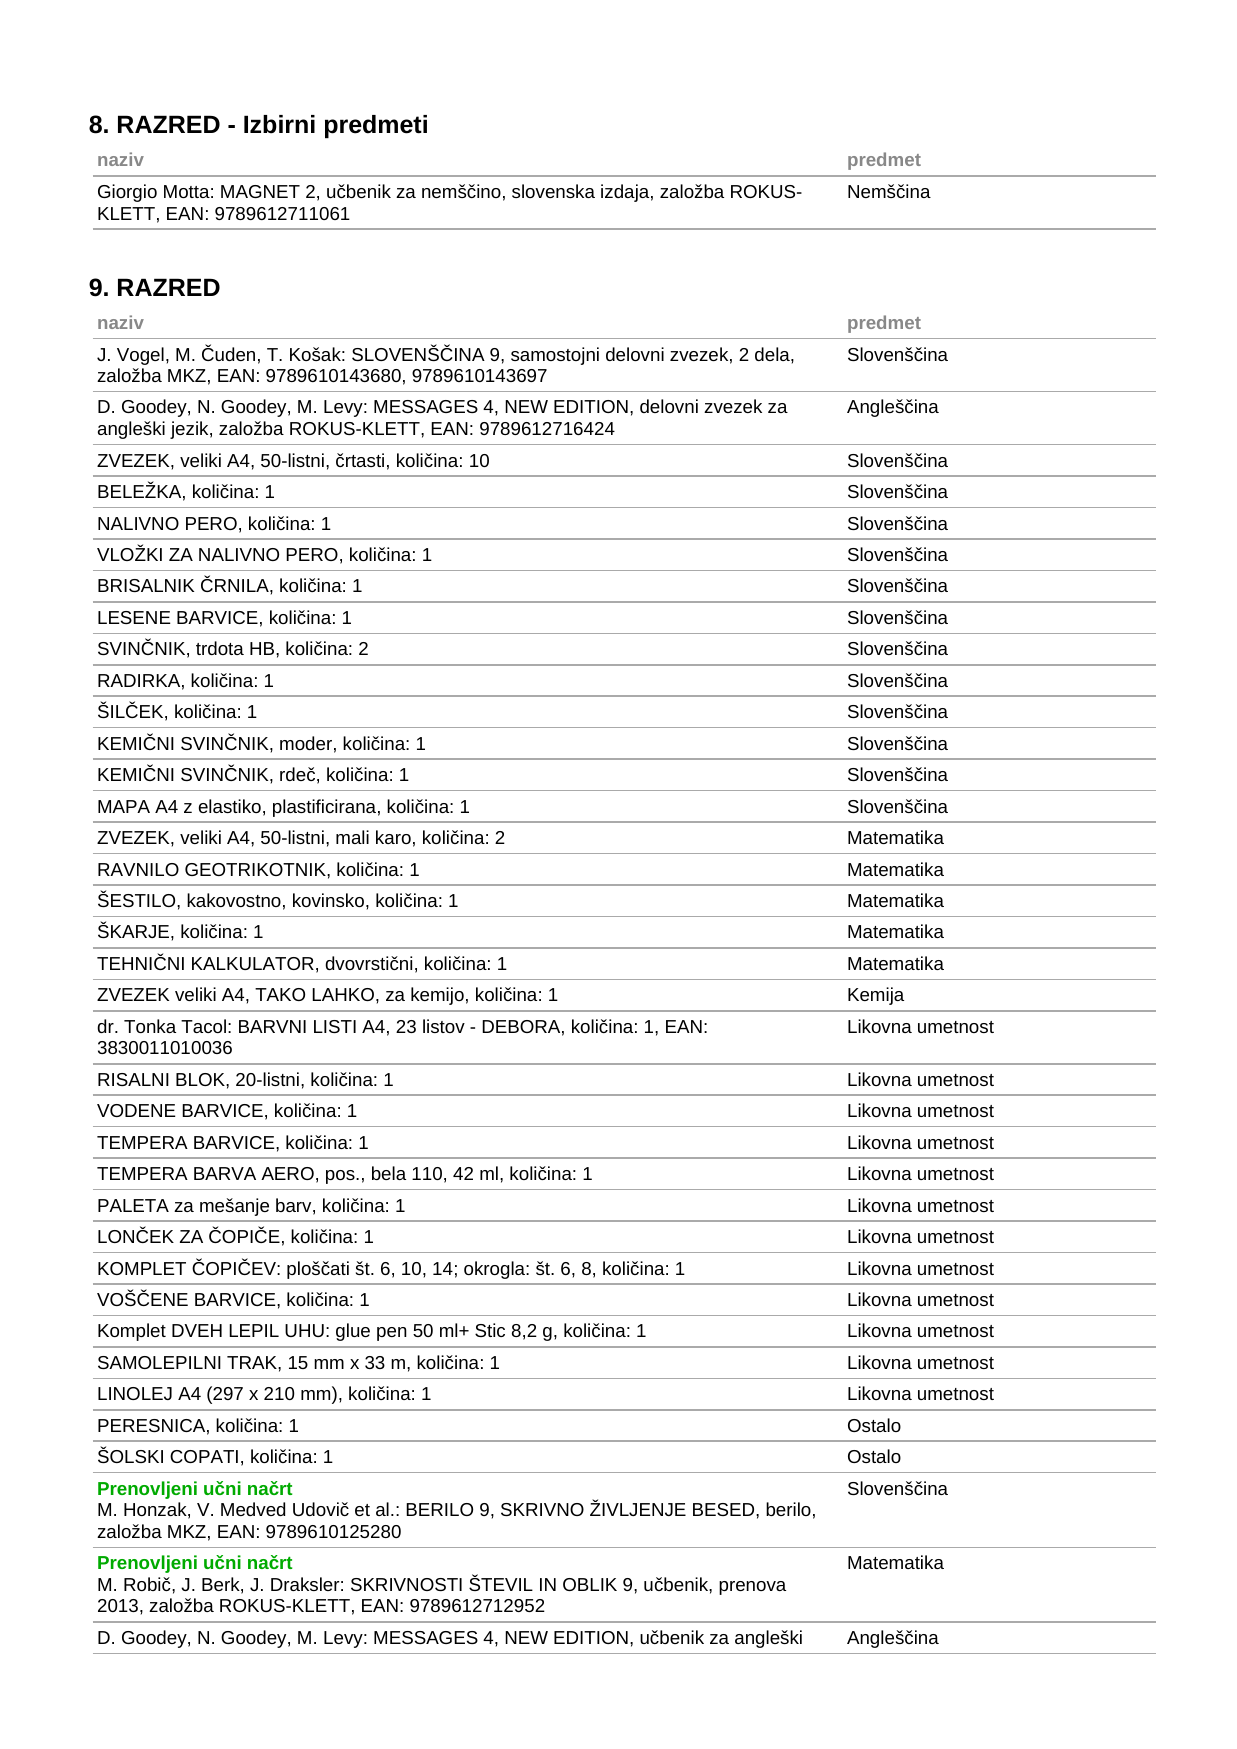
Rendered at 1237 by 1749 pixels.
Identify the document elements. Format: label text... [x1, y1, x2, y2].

table_cell Slovenščina [843, 697, 1156, 727]
table_cell Giorgio Motta: MAGNET 2, učbenik za nemščino, slovenska izdaja, založba ROKUS-KLETT, EAN: 9789612711061 [93, 177, 843, 228]
table_cell Angleščina [843, 1623, 1156, 1652]
table_cell ZVEZEK, veliki A4, 50-listni, mali karo, količina: 2 [93, 823, 843, 853]
table_cell Likovna umetnost [843, 1379, 1156, 1409]
table_cell Likovna umetnost [843, 1096, 1156, 1126]
table_cell ŠESTILO, kakovostno, kovinsko, količina: 1 [93, 886, 843, 916]
table_cell Likovna umetnost [843, 1222, 1156, 1252]
table_cell RAVNILO GEOTRIKOTNIK, količina: 1 [93, 854, 843, 884]
table_cell KEMIČNI SVINČNIK, rdeč, količina: 1 [93, 760, 843, 790]
table_header naziv [93, 145, 843, 175]
table_cell Slovenščina [843, 508, 1156, 538]
table_cell Matematika [843, 917, 1156, 947]
table_cell RISALNI BLOK, 20-listni, količina: 1 [93, 1065, 843, 1094]
table_cell dr. Tonka Tacol: BARVNI LISTI A4, 23 listov - DEBORA, količina: 1, EAN: 3830011010036 [93, 1012, 843, 1063]
table_cell ŠILČEK, količina: 1 [93, 697, 843, 727]
table_cell Slovenščina [843, 1473, 1156, 1546]
table_cell Likovna umetnost [843, 1285, 1156, 1314]
table_cell TEMPERA BARVA AERO, pos., bela 110, 42 ml, količina: 1 [93, 1159, 843, 1189]
table_cell Likovna umetnost [843, 1127, 1156, 1157]
table_cell VLOŽKI ZA NALIVNO PERO, količina: 1 [93, 540, 843, 569]
table_cell Slovenščina [843, 760, 1156, 790]
table_cell Matematika [843, 854, 1156, 884]
table_cell SVINČNIK, trdota HB, količina: 2 [93, 634, 843, 664]
table_cell TEMPERA BARVICE, količina: 1 [93, 1127, 843, 1157]
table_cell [93, 1623, 843, 1652]
text 8. RAZRED - Izbirni predmeti [88, 110, 1148, 139]
table_cell Slovenščina [843, 603, 1156, 632]
table_cell Likovna umetnost [843, 1348, 1156, 1377]
table_cell Komplet DVEH LEPIL UHU: glue pen 50 ml+ Stic 8,2 g, količina: 1 [93, 1316, 843, 1346]
table_cell KOMPLET ČOPIČEV: ploščati št. 6, 10, 14; okrogla: št. 6, 8, količina: 1 [93, 1253, 843, 1283]
table_cell Likovna umetnost [843, 1159, 1156, 1189]
table_cell TEHNIČNI KALKULATOR, dvovrstični, količina: 1 [93, 949, 843, 978]
table_header naziv [93, 308, 843, 338]
table_cell ZVEZEK, veliki A4, 50-listni, črtasti, količina: 10 [93, 445, 843, 475]
table_cell ZVEZEK veliki A4, TAKO LAHKO, za kemijo, količina: 1 [93, 980, 843, 1010]
table_cell Angleščina [843, 392, 1156, 444]
table_cell Matematika [843, 823, 1156, 853]
table_cell Matematika [843, 949, 1156, 978]
table_cell BELEŽKA, količina: 1 [93, 477, 843, 507]
table_cell Prenovljeni učni načrt M. Robič, J. Berk, J. Draksler: SKRIVNOSTI ŠTEVIL IN OBLIK 9, učbenik, prenova 2013, založba ROKUS-KLETT, EAN: 9789612712952 [93, 1548, 843, 1621]
table_cell Likovna umetnost [843, 1190, 1156, 1220]
table_cell J. Vogel, M. Čuden, T. Košak: SLOVENŠČINA 9, samostojni delovni zvezek, 2 dela, založba MKZ, EAN: 9789610143680, 9789610143697 [93, 339, 843, 391]
table_cell Slovenščina [843, 571, 1156, 601]
table_cell VOŠČENE BARVICE, količina: 1 [93, 1285, 843, 1314]
table_cell ŠKARJE, količina: 1 [93, 917, 843, 947]
table_cell PERESNICA, količina: 1 [93, 1411, 843, 1440]
table_cell ŠOLSKI COPATI, količina: 1 [93, 1442, 843, 1472]
table_cell Slovenščina [843, 339, 1156, 391]
table_cell MAPA A4 z elastiko, plastificirana, količina: 1 [93, 791, 843, 821]
table_cell Prenovljeni učni načrt M. Honzak, V. Medved Udovič et al.: BERILO 9, SKRIVNO ŽIVLJENJE BESED, berilo, založba MKZ, EAN: 9789610125280 [93, 1473, 843, 1546]
table_cell Likovna umetnost [843, 1065, 1156, 1094]
table_cell BRISALNIK ČRNILA, količina: 1 [93, 571, 843, 601]
table_cell LONČEK ZA ČOPIČE, količina: 1 [93, 1222, 843, 1252]
table_cell Slovenščina [843, 791, 1156, 821]
table_header predmet [843, 308, 1156, 338]
table_cell Likovna umetnost [843, 1316, 1156, 1346]
table_cell RADIRKA, količina: 1 [93, 666, 843, 695]
table_cell VODENE BARVICE, količina: 1 [93, 1096, 843, 1126]
table_cell LESENE BARVICE, količina: 1 [93, 603, 843, 632]
table_cell Slovenščina [843, 477, 1156, 507]
table_cell D. Goodey, N. Goodey, M. Levy: MESSAGES 4, NEW EDITION, delovni zvezek za angleški jezik, založba ROKUS-KLETT, EAN: 9789612716424 [93, 392, 843, 444]
table_cell LINOLEJ A4 (297 x 210 mm), količina: 1 [93, 1379, 843, 1409]
table_cell NALIVNO PERO, količina: 1 [93, 508, 843, 538]
table_cell Matematika [843, 1548, 1156, 1621]
table_cell KEMIČNI SVINČNIK, moder, količina: 1 [93, 728, 843, 758]
table_cell Slovenščina [843, 634, 1156, 664]
table_cell Slovenščina [843, 445, 1156, 475]
table_cell Slovenščina [843, 728, 1156, 758]
table_header predmet [843, 145, 1156, 175]
table_cell SAMOLEPILNI TRAK, 15 mm x 33 m, količina: 1 [93, 1348, 843, 1377]
table_cell Nemščina [843, 177, 1156, 228]
table_cell Slovenščina [843, 540, 1156, 569]
table_cell Slovenščina [843, 666, 1156, 695]
table_cell PALETA za mešanje barv, količina: 1 [93, 1190, 843, 1220]
text 9. RAZRED [88, 273, 1148, 301]
table_cell Ostalo [843, 1411, 1156, 1440]
table_cell Likovna umetnost [843, 1012, 1156, 1063]
table_cell Matematika [843, 886, 1156, 916]
table_cell Kemija [843, 980, 1156, 1010]
table_cell Likovna umetnost [843, 1253, 1156, 1283]
table_cell Ostalo [843, 1442, 1156, 1472]
